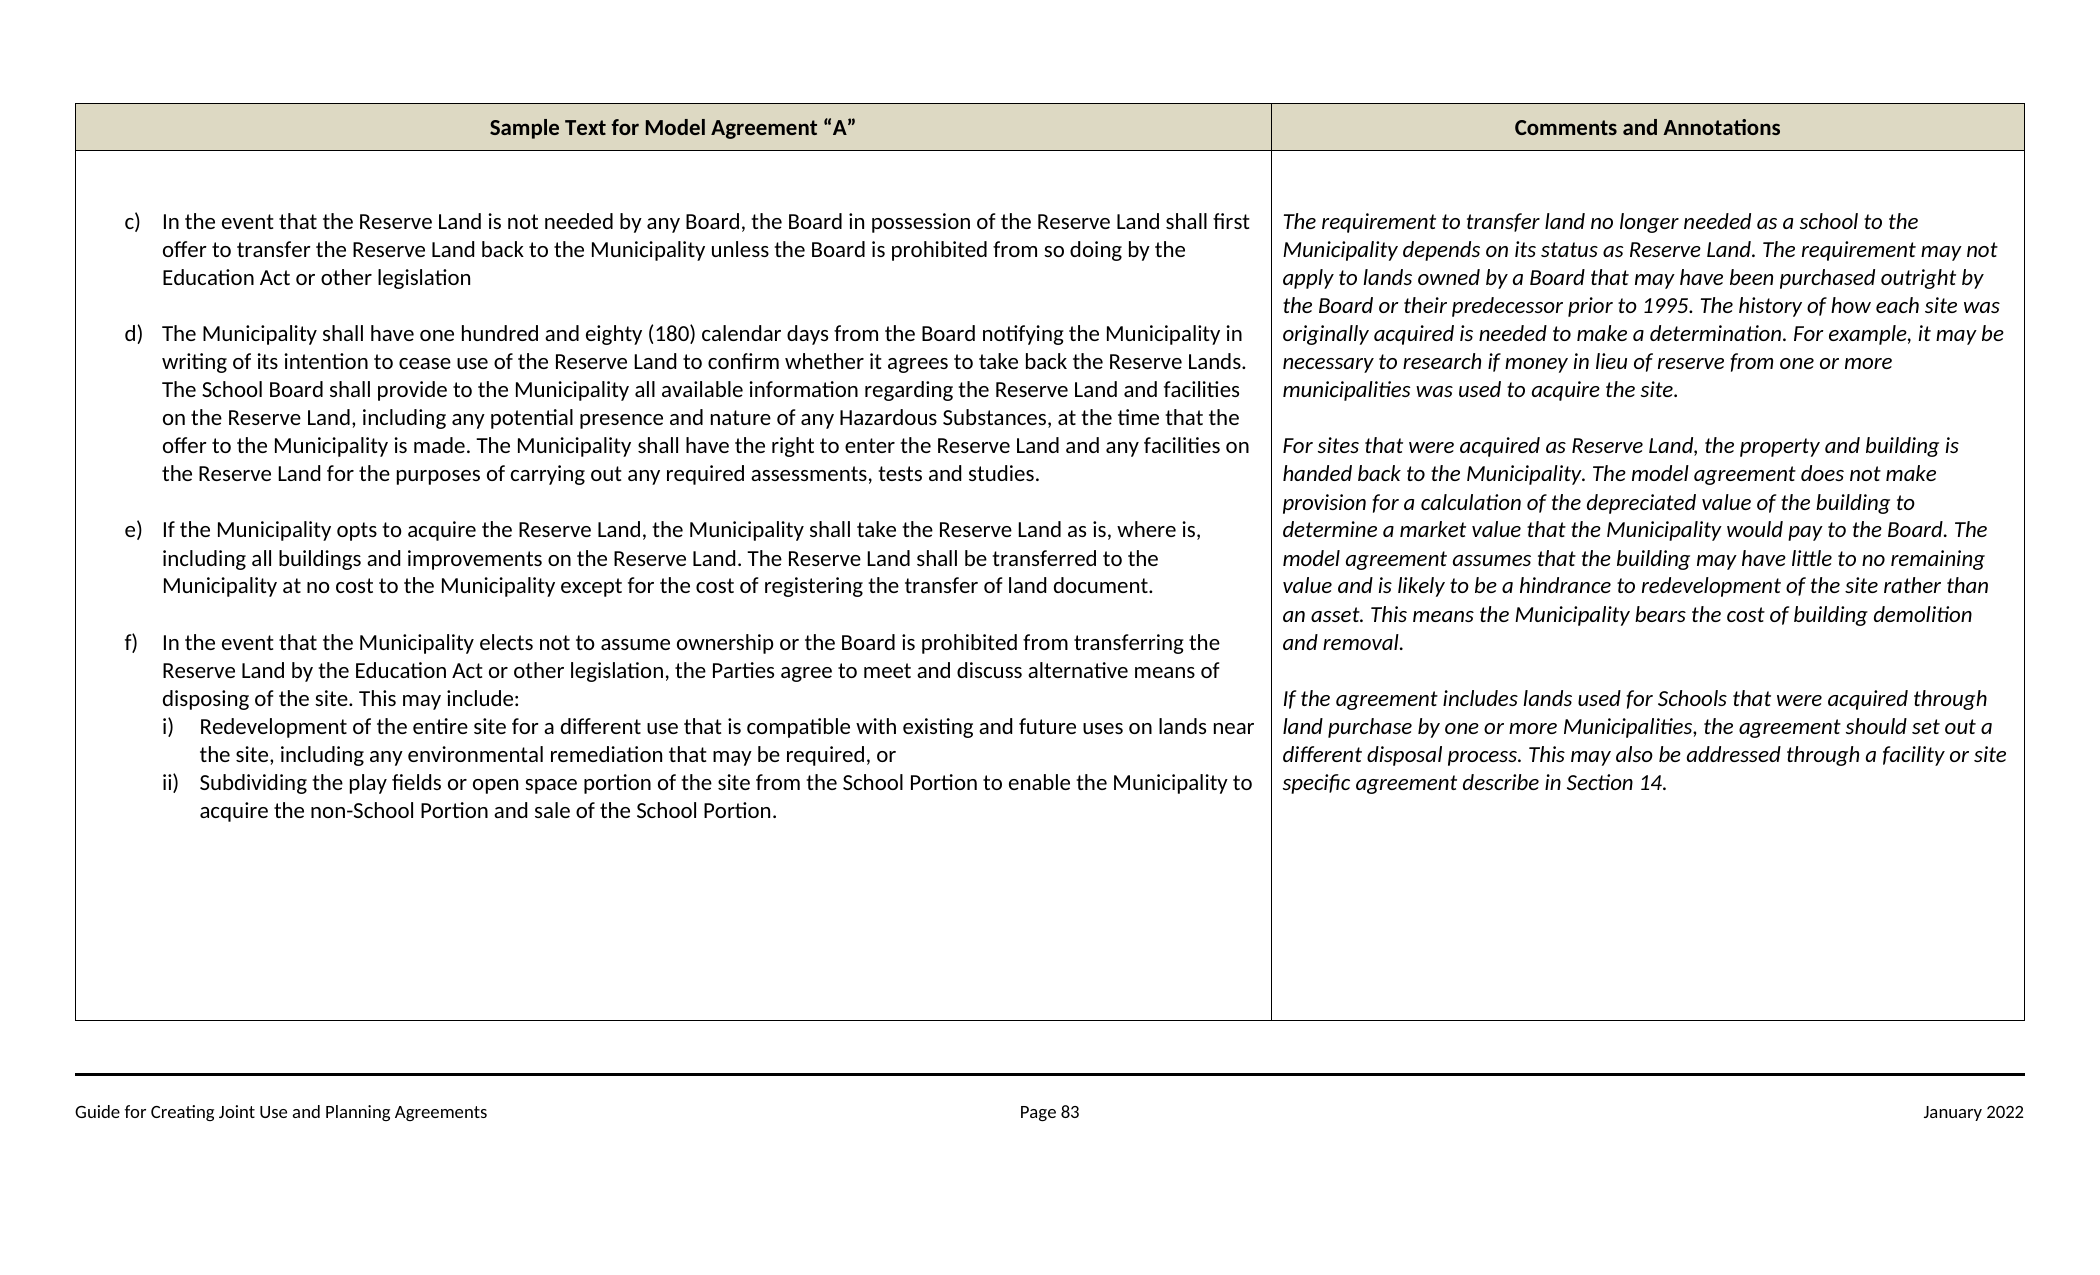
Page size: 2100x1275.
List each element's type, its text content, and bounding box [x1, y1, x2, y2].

table_header Sample Text for Model Agreement “A” [76, 104, 1271, 150]
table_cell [76, 151, 1271, 1020]
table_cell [1272, 151, 2024, 1020]
table_header Comments and Annotations [1272, 104, 2024, 150]
